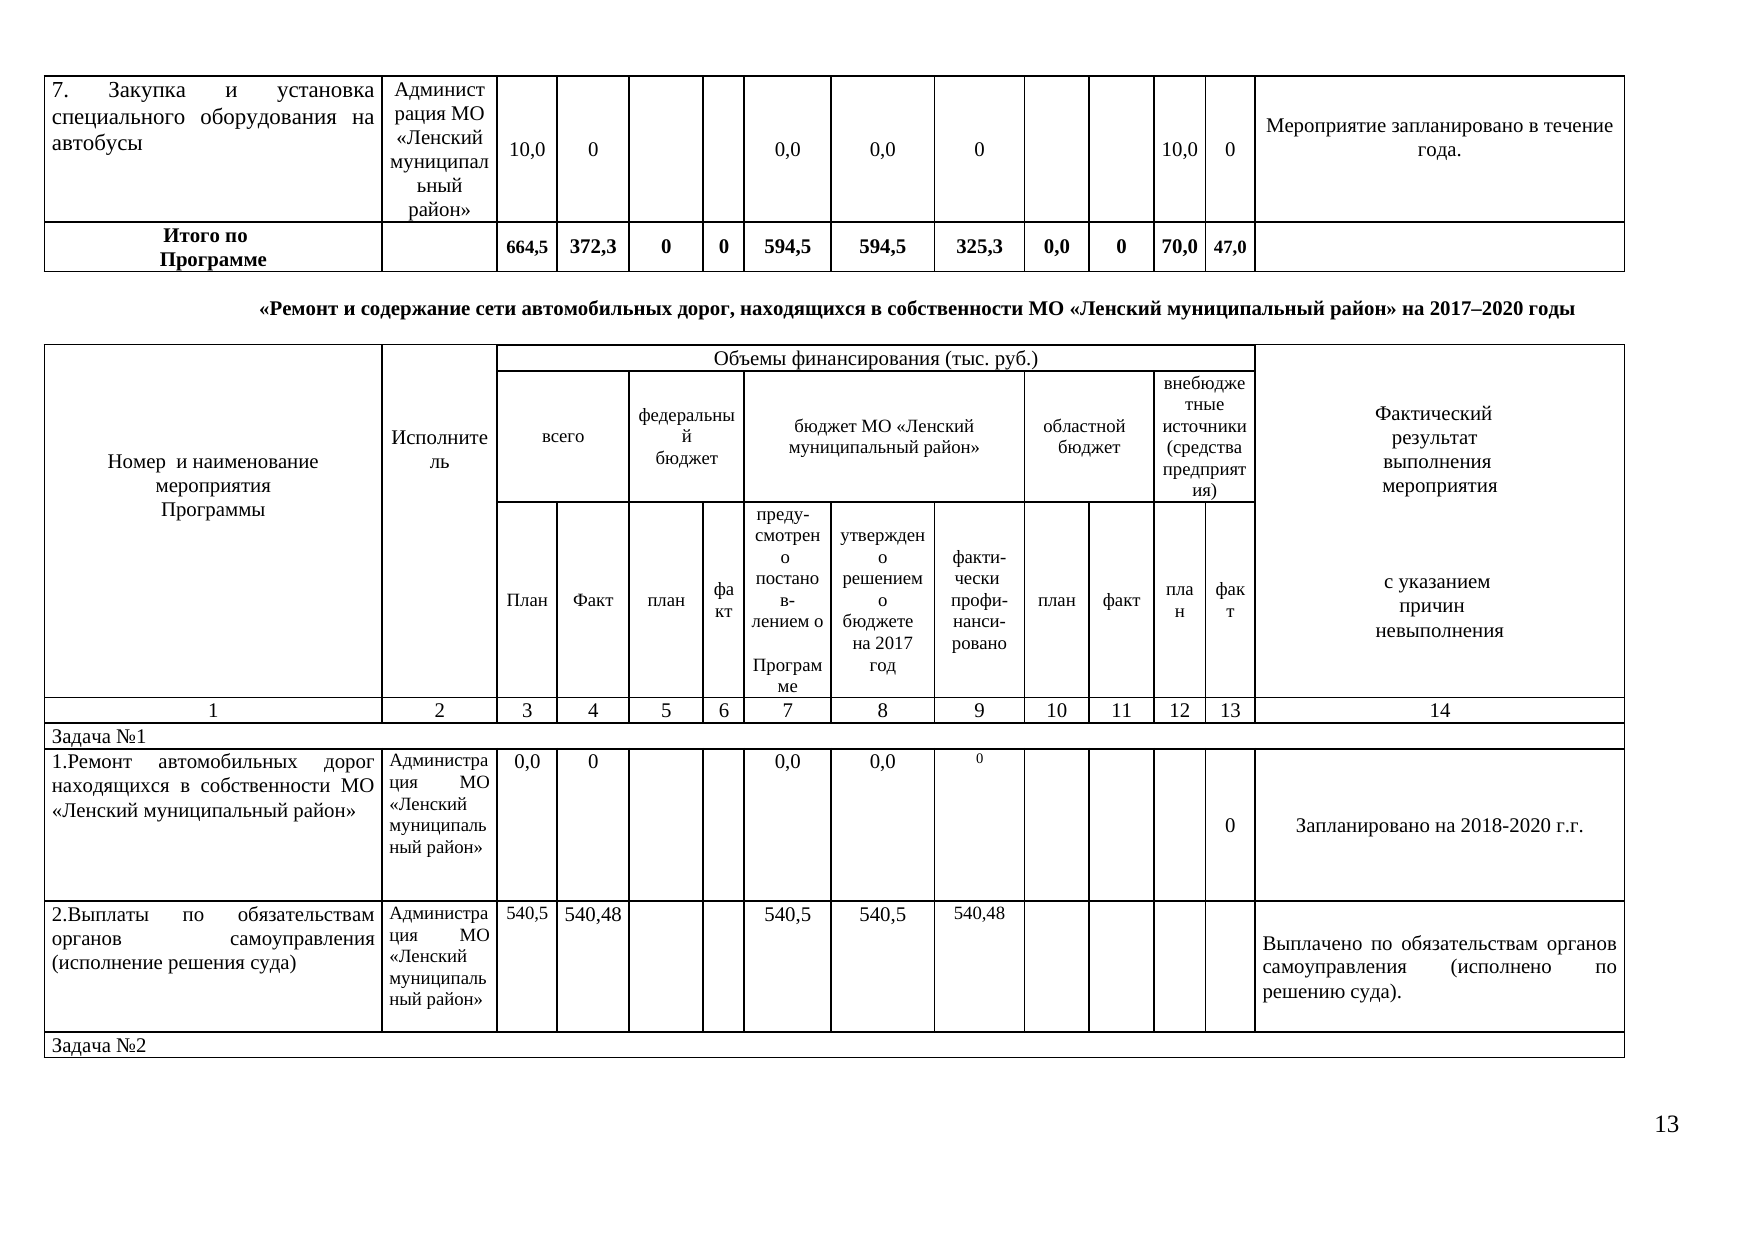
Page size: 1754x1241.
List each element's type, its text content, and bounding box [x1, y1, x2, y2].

table_header Номер и наименование мероприятия Программы [45, 345, 381, 697]
table_cell факти- чески профи- нанси- ровано [935, 503, 1024, 697]
table_cell областной бюджет [1025, 372, 1153, 501]
table_cell [1155, 750, 1205, 900]
table_cell план [1155, 503, 1205, 697]
table_cell Выплачено по обязательствам органов самоуправления (исполнено по решению суда). [1256, 902, 1624, 1031]
table_cell федеральный бюджет [630, 372, 743, 501]
table_cell 540,5 [498, 902, 556, 1031]
table_header Фактический результат выполнения мероприятия с указанием причин невыполнения [1256, 345, 1624, 697]
table_cell [1025, 750, 1088, 900]
table_cell 540,48 [558, 902, 628, 1031]
table_cell преду- смотрено постанов- лением о Программе [745, 503, 830, 697]
table_cell план [630, 503, 702, 697]
table_cell 70,0 [1155, 223, 1205, 271]
table_cell Мероприятие запланировано в течение года. [1256, 77, 1624, 221]
table_cell Задача №1 [45, 724, 1624, 748]
table_cell 10 [1025, 698, 1088, 722]
table_cell 0 [1090, 223, 1153, 271]
table_cell [704, 77, 743, 221]
table_cell 0,0 [498, 750, 556, 900]
table_cell 47,0 [1206, 223, 1254, 271]
table_cell 5 [630, 698, 702, 722]
table_cell 0 [1206, 750, 1254, 900]
table_cell Итого по Программе [45, 223, 381, 271]
table_cell [630, 750, 702, 900]
table_cell [1155, 902, 1205, 1031]
table_cell Администрация МО «Ленский муниципальный район» [383, 750, 496, 900]
table_cell 14 [1256, 698, 1624, 722]
table_cell 0 [704, 223, 743, 271]
table_cell 12 [1155, 698, 1205, 722]
table_cell [630, 77, 702, 221]
table_cell 10,0 [1155, 77, 1205, 221]
table_header Исполнитель [383, 345, 496, 697]
table_cell 540,5 [745, 902, 830, 1031]
table_cell 0 [935, 77, 1024, 221]
table_cell план [1025, 503, 1088, 697]
table_cell 594,5 [832, 223, 934, 271]
table_cell Администрация МО «Ленский муниципальный район» [383, 77, 496, 221]
table_cell [1090, 902, 1153, 1031]
table_cell 8 [832, 698, 934, 722]
table_cell 1.Ремонт автомобильных дорог находящихся в собственности МО «Ленский муниципальный район» [45, 750, 381, 900]
table_cell 540,48 [935, 902, 1024, 1031]
table_cell всего [498, 372, 628, 501]
table_cell 1 [45, 698, 381, 722]
table_cell 13 [1206, 698, 1254, 722]
table_cell 0 [1206, 77, 1254, 221]
table_cell 594,5 [745, 223, 830, 271]
table_header Объемы финансирования (тыс. руб.) [498, 346, 1254, 370]
table_cell 9 [935, 698, 1024, 722]
table_cell 3 [498, 698, 556, 722]
table_cell бюджет МО «Ленский муниципальный район» [745, 372, 1024, 501]
table_cell 0,0 [832, 77, 934, 221]
table_cell 0 [935, 750, 1024, 900]
table_cell 0,0 [832, 750, 934, 900]
table_cell 4 [558, 698, 628, 722]
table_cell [383, 902, 496, 1031]
table_cell [704, 902, 743, 1031]
table_cell 540,5 [832, 902, 934, 1031]
table_cell факт [704, 503, 743, 697]
table_cell 2 [383, 698, 496, 722]
table_cell внебюджетные источники(средства предприятия) [1155, 372, 1254, 501]
table_cell 7 [745, 698, 830, 722]
table_cell [630, 902, 702, 1031]
table_cell [383, 223, 496, 271]
table_cell 325,3 [935, 223, 1024, 271]
table_cell Задача №2 [45, 1033, 1624, 1057]
table_cell 11 [1090, 698, 1153, 722]
table_cell 664,5 [498, 223, 556, 271]
table_cell 0 [558, 750, 628, 900]
table_cell 10,0 [498, 77, 556, 221]
table_cell Запланировано на 2018-2020 г.г. [1256, 750, 1624, 900]
text «Ремонт и содержание сети автомобильных дорог, находящихся в собственности МО «Ленский муниципальный район» на 2017–2020 годы [156, 296, 1679, 320]
table_cell [1090, 750, 1153, 900]
table_cell 0 [558, 77, 628, 221]
table_cell [1025, 902, 1088, 1031]
table_cell 2.Выплаты по обязательствам органов самоуправления (исполнение решения суда) [45, 902, 381, 1031]
table_cell факт [1090, 503, 1153, 697]
table_cell [1206, 902, 1254, 1031]
table_cell [1090, 77, 1153, 221]
table_cell [704, 750, 743, 900]
table_cell факт [1206, 503, 1254, 697]
table_cell [1256, 223, 1624, 271]
table_cell 0,0 [1025, 223, 1088, 271]
table_cell 372,3 [558, 223, 628, 271]
table_cell 6 [704, 698, 743, 722]
table_cell 0,0 [745, 750, 830, 900]
table_cell Факт [558, 503, 628, 697]
table_cell [1025, 77, 1088, 221]
table_cell 0,0 [745, 77, 830, 221]
table_cell 7. Закупка и установка специального оборудования на автобусы [45, 77, 381, 221]
table_cell 0 [630, 223, 702, 271]
table_cell утверждено решением о бюджете на 2017 год [832, 503, 934, 697]
table_cell План [498, 503, 556, 697]
